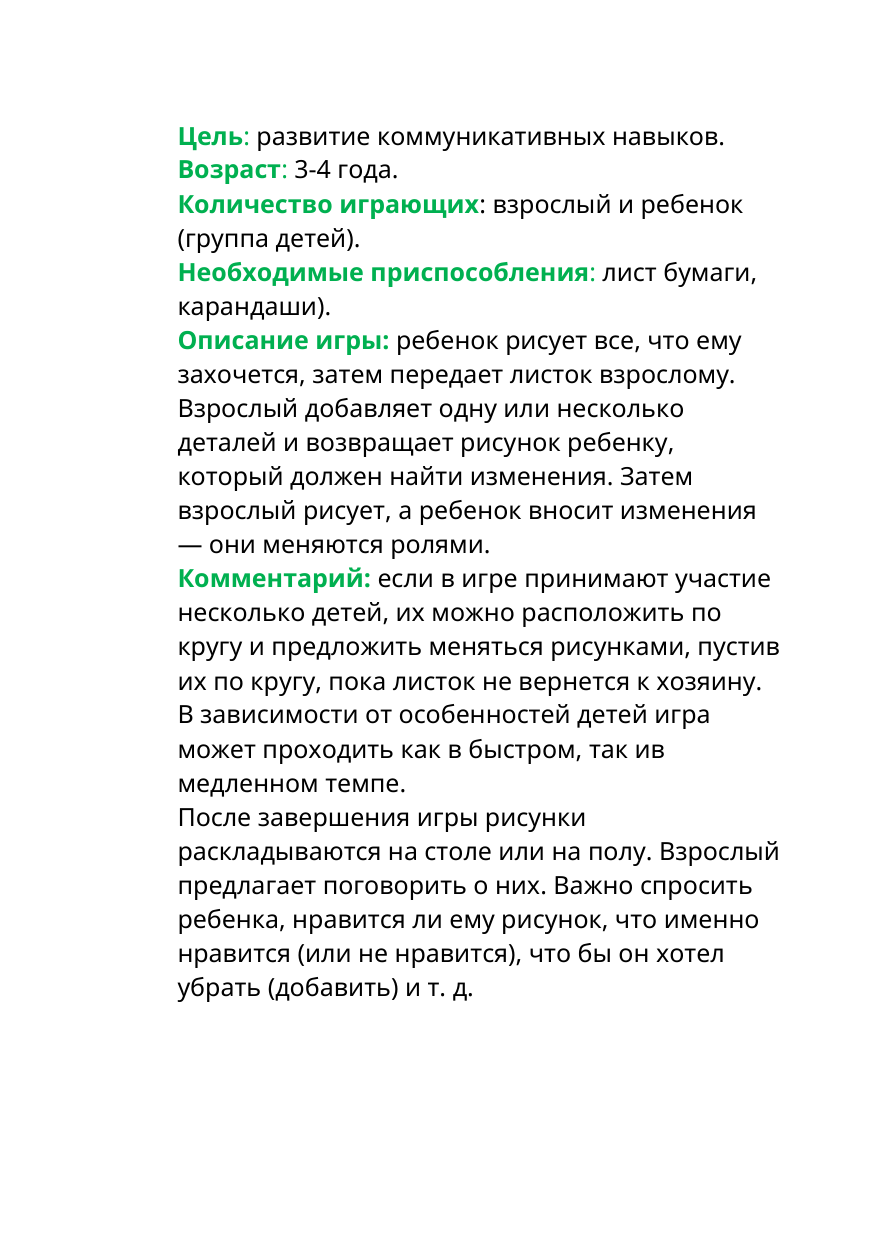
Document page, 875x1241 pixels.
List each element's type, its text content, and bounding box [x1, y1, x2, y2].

text После завершения игры рисунки раскладываются на столе или на полу. Взрослый предлагает поговорить о них. Важно спросить ребенка, нравится ли ему рисунок, что именно нравится (или не нравится), что бы он хотел убрать (добавить) и т. д. [177, 799, 786, 1004]
text Необходимые приспособления: лист бумаги, карандаши). [177, 254, 786, 322]
text Количество играющих: взрослый и ребенок (группа детей). [177, 186, 786, 254]
text Описание игры: ребенок рисует все, что ему захочется, затем передает листок взрослому. Взрослый добавляет одну или несколько деталей и возвращает рисунок ребенку, который должен найти изменения. Затем взрослый рисует, а ребенок вносит изменения — они меняются ролями. [177, 322, 786, 561]
text В зависимости от особенностей детей игра может проходить как в быстром, так ив медленном темпе. [177, 697, 786, 799]
text Возраст: 3-4 года. [177, 152, 786, 186]
text Цель: развитие коммуникативных навыков. [177, 118, 786, 152]
text Комментарий: если в игре принимают участие несколько детей, их можно расположить по кругу и предложить меняться рисунками, пустив их по кругу, пока листок не вернется к хозяину. [177, 561, 786, 697]
